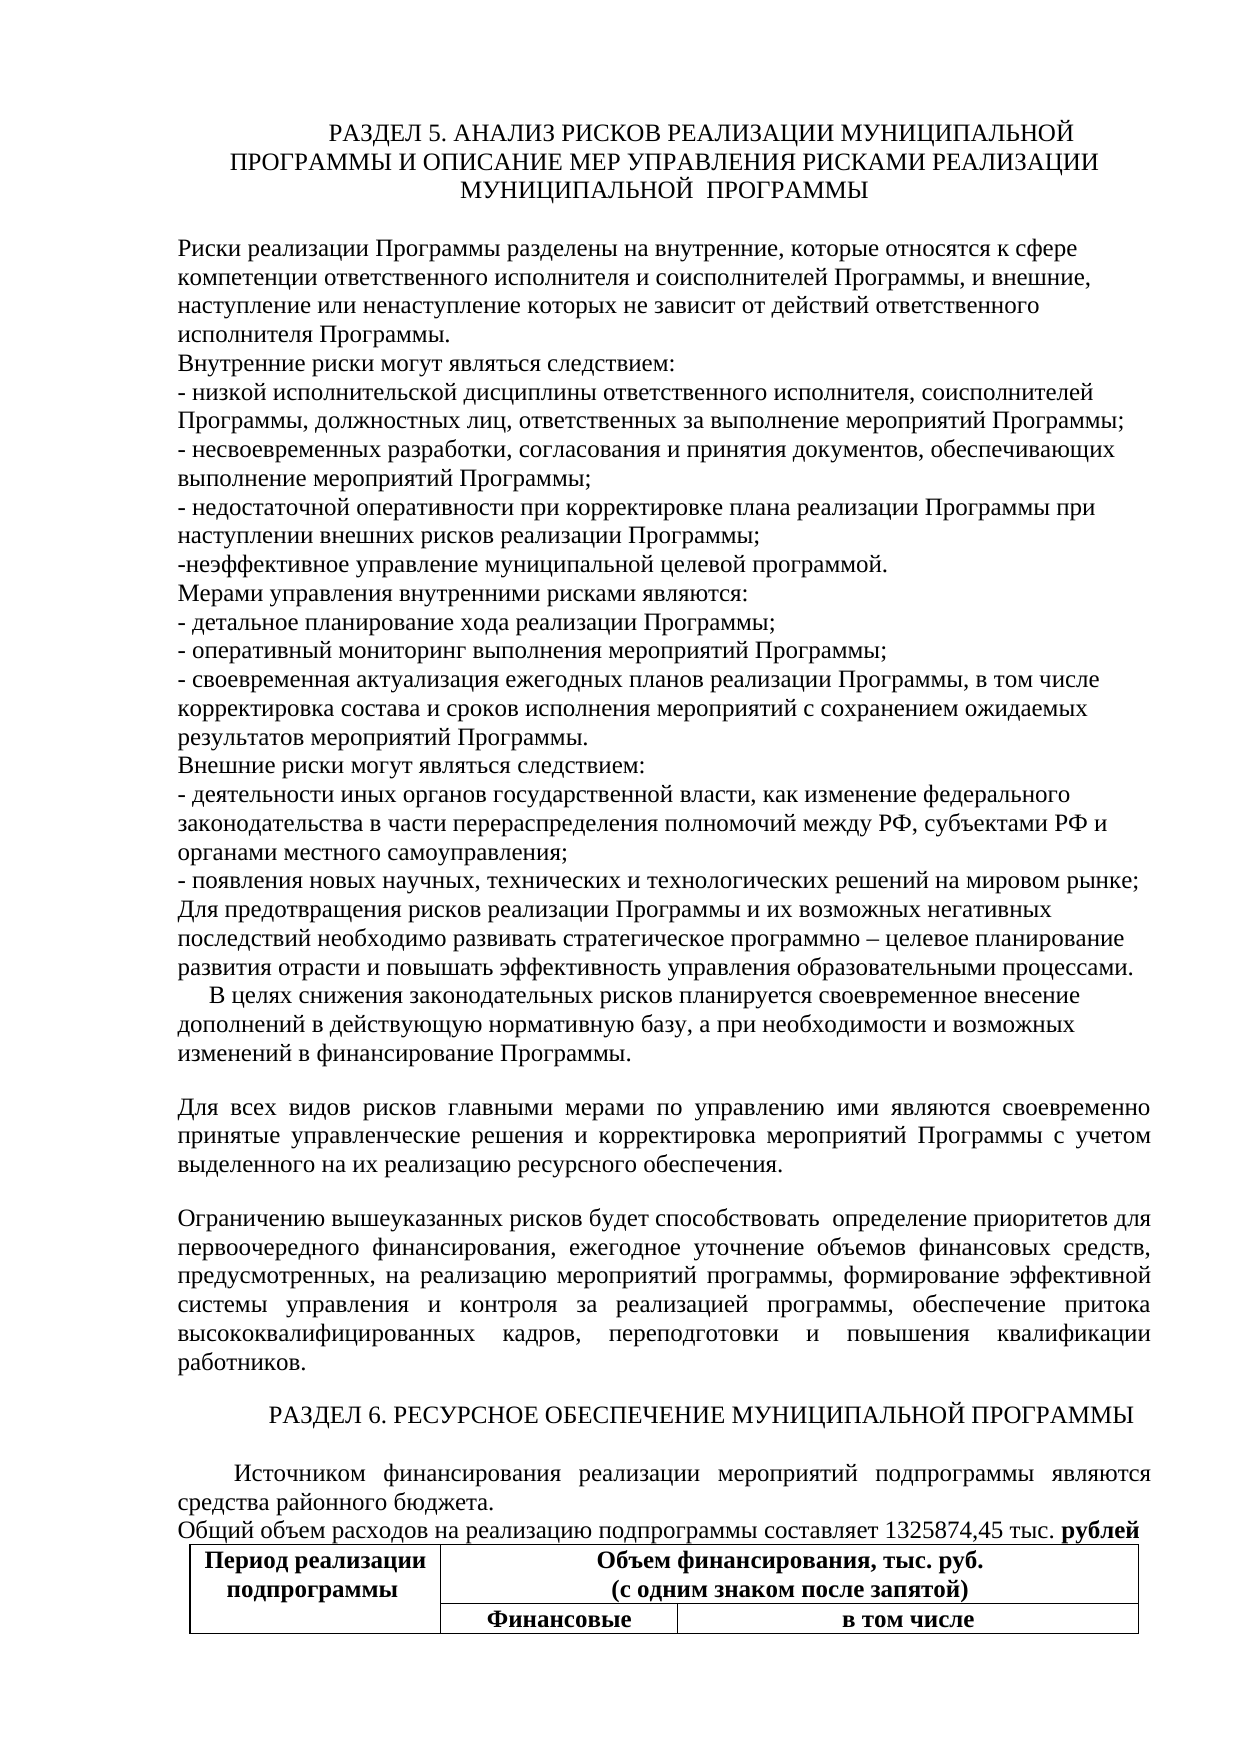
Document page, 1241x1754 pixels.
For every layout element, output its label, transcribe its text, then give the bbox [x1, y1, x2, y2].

text РАЗДЕЛ 6. РЕСУРСНОЕ ОБЕСПЕЧЕНИЕ МУНИЦИПАЛЬНОЙ ПРОГРАММЫ [177, 1401, 1152, 1429]
text Для всех видов рисков главными мерами по управлению ими являются своевременно принятые управленческие решения и корректировка мероприятий Программы с учетом выделенного на их реализацию ресурсного обеспечения. [177, 1092, 1152, 1178]
text Ограничению вышеуказанных рисков будет способствовать определение приоритетов для первоочередного финансирования, ежегодное уточнение объемов финансовых средств, предусмотренных, на реализацию мероприятий программы, формирование эффективной системы управления и контроля за реализацией программы, обеспечение притока высококвалифицированных кадров, переподготовки и повышения квалификации работников. [177, 1203, 1152, 1376]
table_cell в том числе [678, 1604, 1138, 1633]
table_header Объем финансирования, тыс. руб. (с одним знаком после запятой) [441, 1545, 1138, 1603]
text Общий объем расходов на реализацию подпрограммы составляет 1325874,45 тыс. рублей [177, 1516, 1152, 1544]
text Риски реализации Программы разделены на внутренние, которые относятся к сфере компетенции ответственного исполнителя и соисполнителей Программы, и внешние, наступление или ненаступление которых не зависит от действий ответственного исполнителя Программы. Внутренние риски могут являться следствием: - низкой исполнительской дисциплины ответственного исполнителя, соисполнителей Программы, должностных лиц, ответственных за выполнение мероприятий Программы; - несвоевременных разработки, согласования и принятия документов, обеспечивающих выполнение мероприятий Программы; - недостаточной оперативности при корректировке плана реализации Программы при наступлении внешних рисков реализации Программы; [177, 233, 1152, 549]
text -неэффективное управление муниципальной целевой программой. Мерами управления внутренними рисками являются: - детальное планирование хода реализации Программы; - оперативный мониторинг выполнения мероприятий Программы; - своевременная актуализация ежегодных планов реализации Программы, в том числе корректировка состава и сроков исполнения мероприятий с сохранением ожидаемых результатов мероприятий Программы. Внешние риски могут являться следствием: - деятельности иных органов государственной власти, как изменение федерального законодательства в части перераспределения полномочий между РФ, субъектами РФ и органами местного самоуправления; - появления новых научных, технических и технологических решений на мировом рынке; Для предотвращения рисков реализации Программы и их возможных негативных последствий необходимо развивать стратегическое программно – целевое планирование развития отрасти и повышать эффективность управления образовательными процессами. [177, 549, 1152, 981]
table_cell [441, 1604, 677, 1633]
text РАЗДЕЛ 5. АНАЛИЗ РИСКОВ РЕАЛИЗАЦИИ МУНИЦИПАЛЬНОЙ ПРОГРАММЫ И ОПИСАНИЕ МЕР УПРАВЛЕНИЯ РИСКАМИ РЕАЛИЗАЦИИ МУНИЦИПАЛЬНОЙ ПРОГРАММЫ [177, 118, 1152, 204]
table_header Период реализации подпрограммы [191, 1545, 440, 1633]
text В целях снижения законодательных рисков планируется своевременное внесение дополнений в действующую нормативную базу, а при необходимости и возможных изменений в финансирование Программы. [177, 981, 1152, 1067]
text Источником финансирования реализации мероприятий подпрограммы являются средства районного бюджета. [177, 1458, 1152, 1516]
